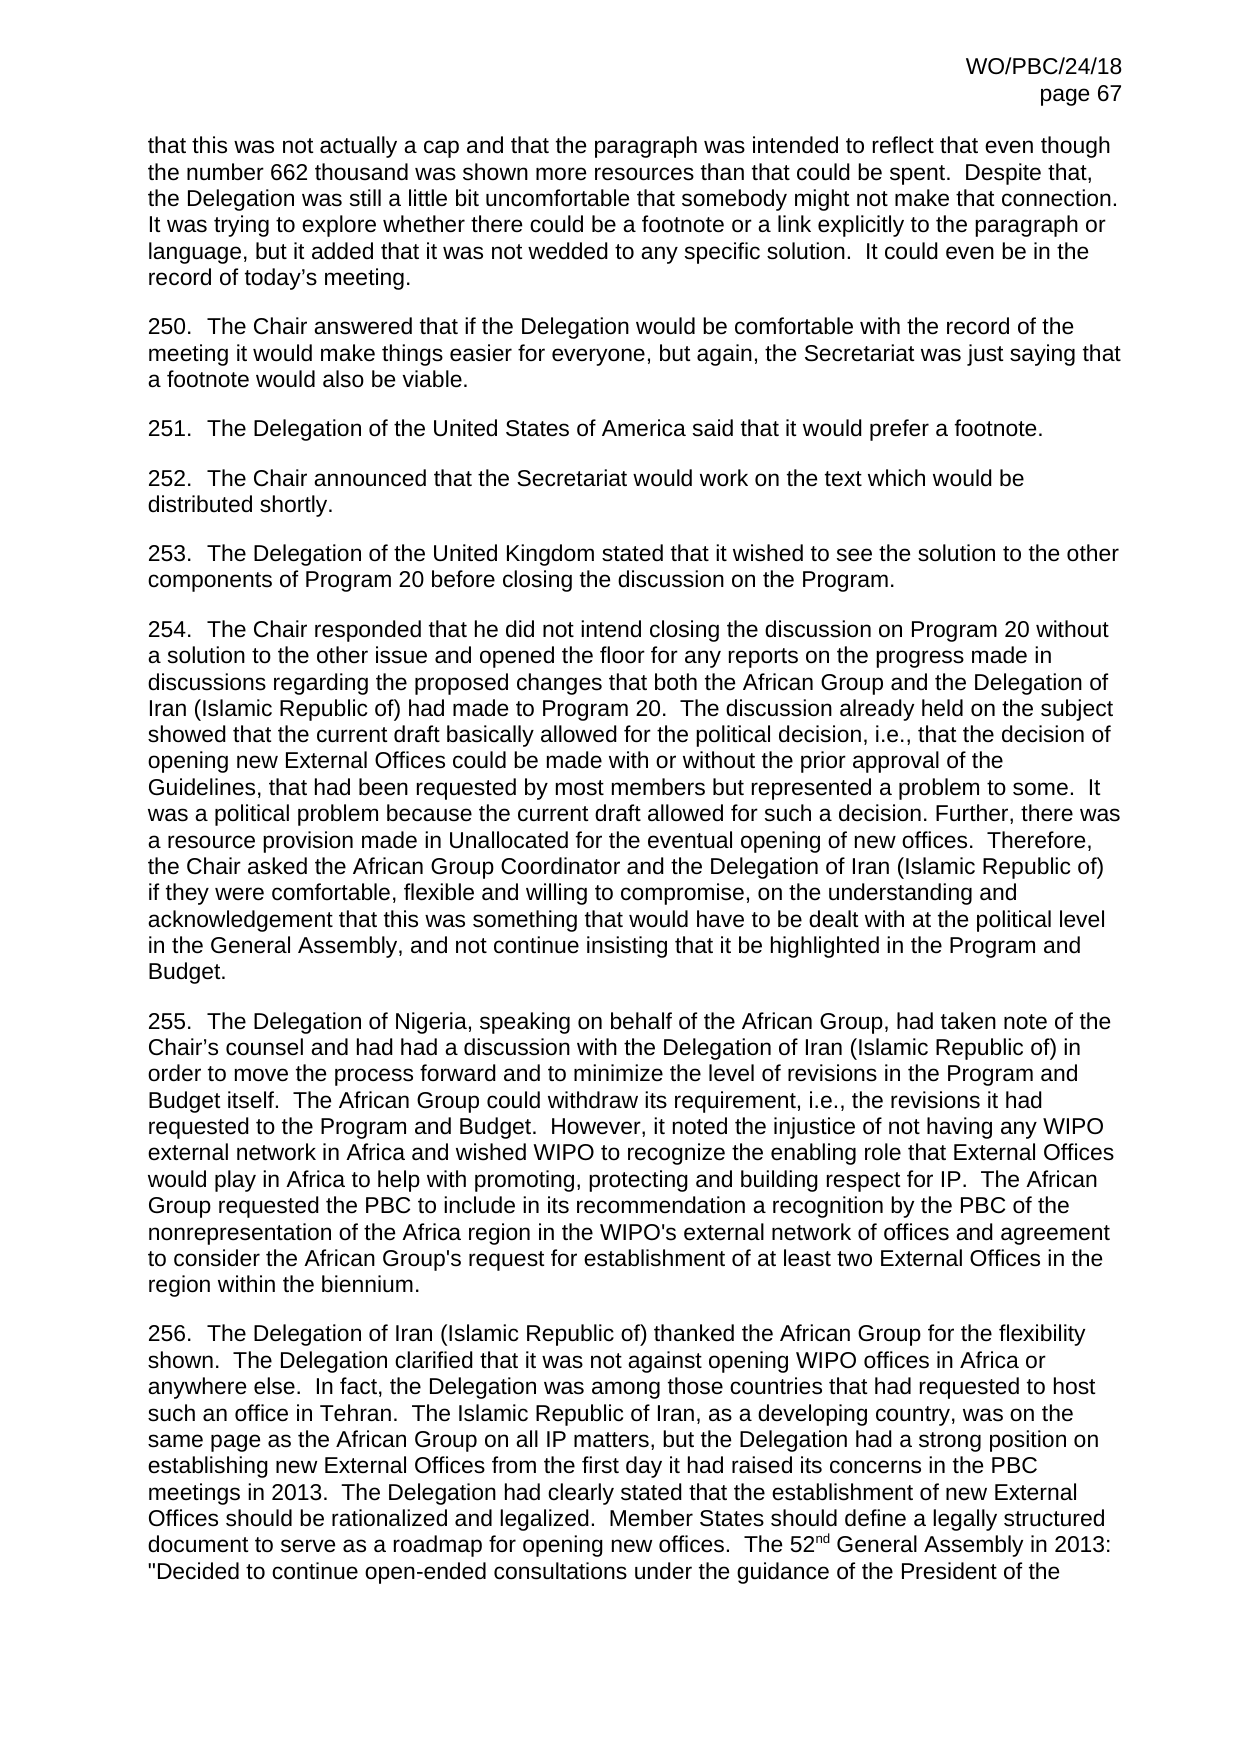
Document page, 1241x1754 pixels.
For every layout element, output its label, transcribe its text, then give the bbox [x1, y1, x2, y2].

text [148, 1320, 1122, 1584]
text The Delegation of the United Kingdom stated that it wished to see the solution to the other components of Program 20 before closing the discussion on the Program. [148, 540, 1122, 593]
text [148, 132, 1122, 290]
text The Delegation of the United States of America said that it would prefer a footnote. [148, 415, 1122, 442]
text The Delegation of Nigeria, speaking on behalf of the African Group, had taken note of the Chair’s counsel and had had a discussion with the Delegation of Iran (Islamic Republic of) in order to move the process forward and to minimize the level of revisions in the Program and Budget itself. The African Group could withdraw its requirement, i.e., the revisions it had requested to the Program and Budget. However, it noted the injustice of not having any WIPO external network in Africa and wished WIPO to recognize the enabling role that External Offices would play in Africa to help with promoting, protecting and building respect for IP. The African Group requested the PBC to include in its recommendation a recognition by the PBC of the nonrepresentation of the Africa region in the WIPO's external network of offices and agreement to consider the African Group's request for establishment of at least two External Offices in the region within the biennium. [148, 1008, 1122, 1297]
text The Chair announced that the Secretariat would work on the text which would be distributed shortly. [148, 464, 1122, 517]
text The Chair responded that he did not intend closing the discussion on Program 20 without a solution to the other issue and opened the floor for any reports on the progress made in discussions regarding the proposed changes that both the African Group and the Delegation of Iran (Islamic Republic of) had made to Program 20. The discussion already held on the subject showed that the current draft basically allowed for the political decision, i.e., that the decision of opening new External Offices could be made with or without the prior approval of the Guidelines, that had been requested by most members but represented a problem to some. It was a political problem because the current draft allowed for such a decision. Further, there was a resource provision made in Unallocated for the eventual opening of new offices. Therefore, the Chair asked the African Group Coordinator and the Delegation of Iran (Islamic Republic of) if they were comfortable, flexible and willing to compromise, on the understanding and acknowledgement that this was something that would have to be dealt with at the political level in the General Assembly, and not continue insisting that it be highlighted in the Program and Budget. [148, 616, 1122, 985]
text The Chair answered that if the Delegation would be comfortable with the record of the meeting it would make things easier for everyone, but again, the Secretariat was just saying that a footnote would also be viable. [148, 313, 1122, 392]
